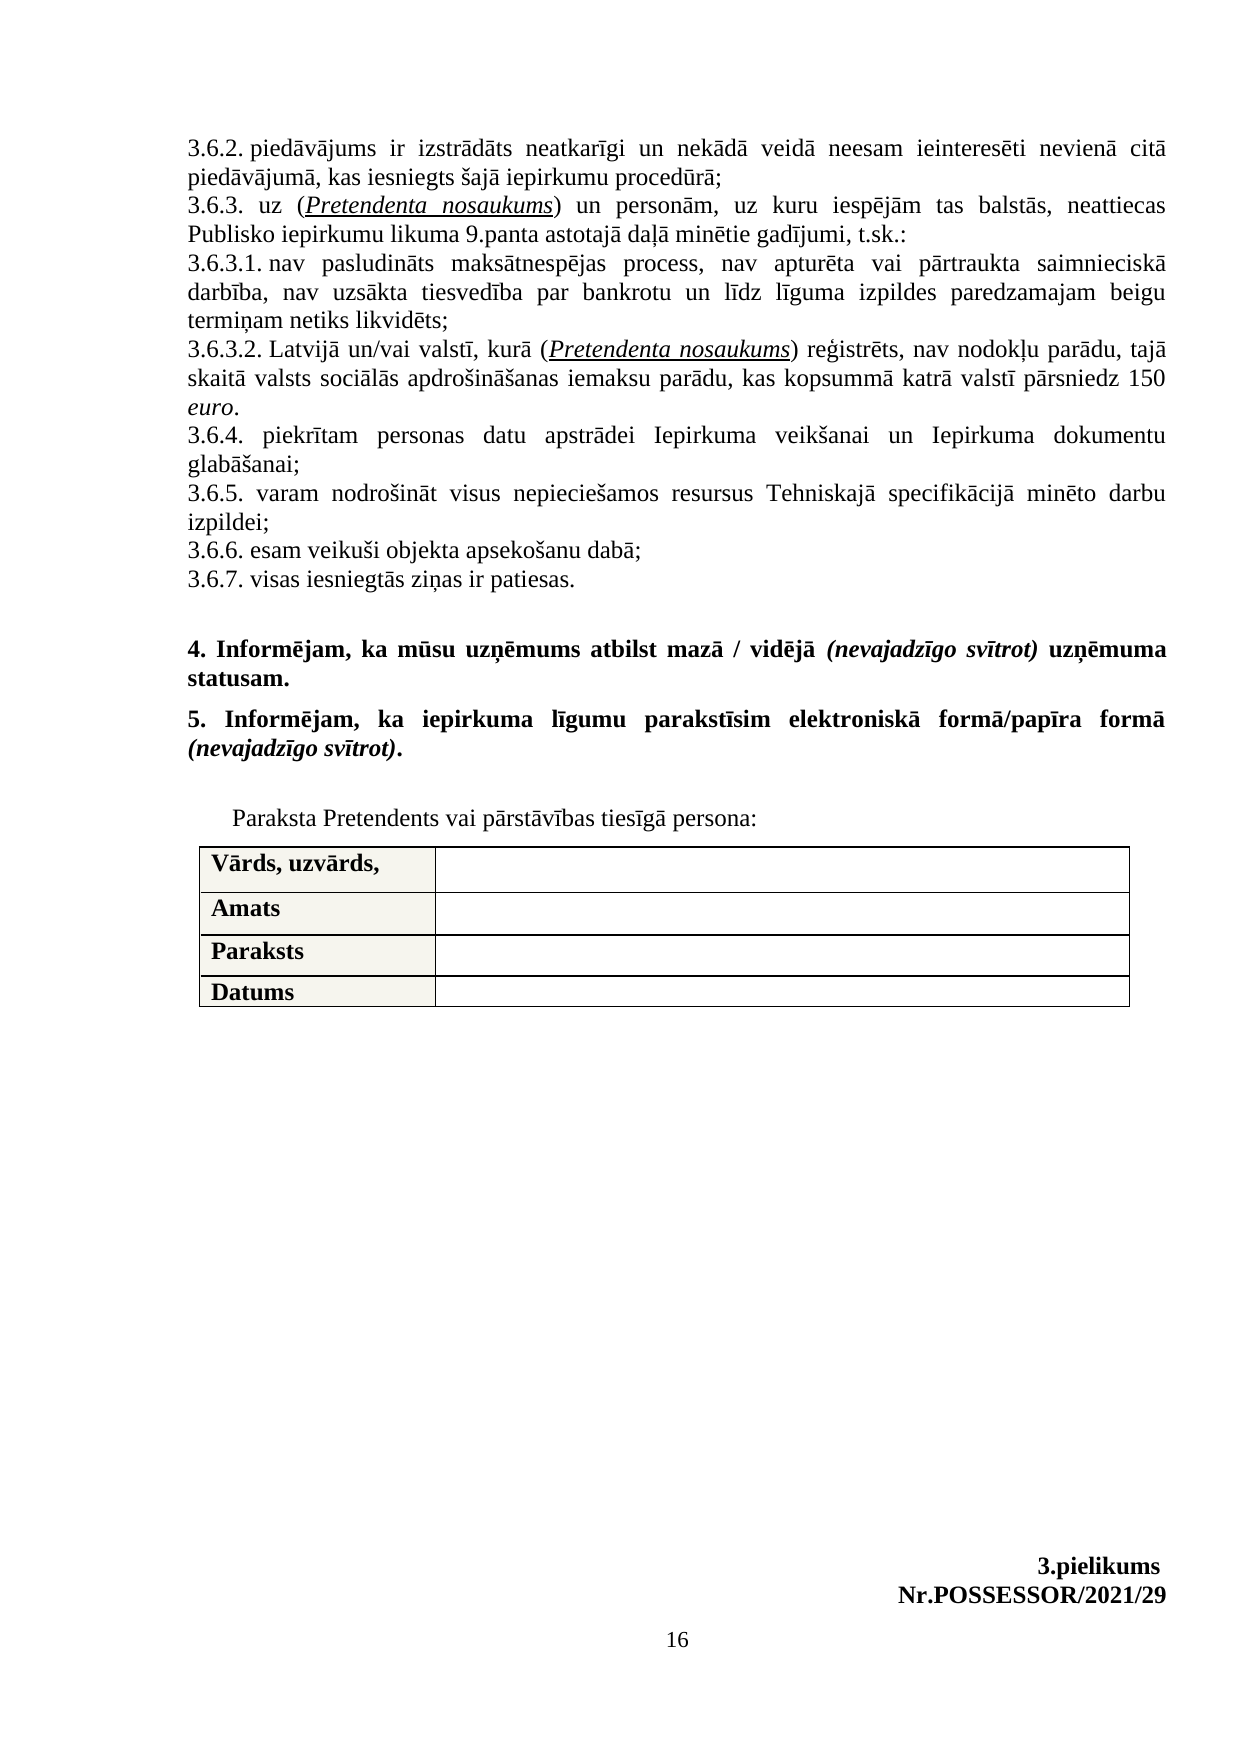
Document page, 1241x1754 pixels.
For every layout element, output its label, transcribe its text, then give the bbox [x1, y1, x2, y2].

text 3.6.5. varam nodrošināt visus nepieciešamos resursus Tehniskajā specifikācijā minēto darbu izpildei; [187, 478, 1167, 535]
text 3.6.6. esam veikuši objekta apsekošanu dabā; [187, 535, 1167, 564]
table_cell [436, 936, 1129, 975]
text 3.6.3.1. nav pasludināts maksātnespējas process, nav apturēta vai pārtraukta saimnieciskā darbība, nav uzsākta tiesvedība par bankrotu un līdz līguma izpildes paredzamajam beigu termiņam netiks likvidēts; [187, 248, 1167, 334]
text 3.6.2. piedāvājums ir izstrādāts neatkarīgi un nekādā veidā neesam ieinteresēti nevienā citā piedāvājumā, kas iesniegts šajā iepirkumu procedūrā; [187, 133, 1167, 190]
text 3.6.3. uz (Pretendenta nosaukums) un personām, uz kuru iespējām tas balstās, neattiecas Publisko iepirkumu likuma 9.panta astotajā daļā minētie gadījumi, t.sk.: [187, 190, 1167, 248]
table_cell Paraksts [200, 935, 435, 975]
text 3.6.3.2. Latvijā un/vai valstī, kurā (Pretendenta nosaukums) reģistrēts, nav nodokļu parādu, tajā skaitā valsts sociālās apdrošināšanas iemaksu parādu, kas kopsummā katrā valstī pārsniedz 150 euro. [187, 334, 1167, 420]
table_cell Datums [200, 976, 435, 1006]
table_header [436, 848, 1129, 892]
text Paraksta Pretendents vai pārstāvības tiesīgā persona: [232, 803, 1167, 832]
text 5. Informējam, ka iepirkuma līgumu parakstīsim elektroniskā formā/papīra formā (nevajadzīgo svītrot). [187, 704, 1167, 762]
text 4. Informējam, ka mūsu uzņēmums atbilst mazā / vidējā (nevajadzīgo svītrot) uzņēmuma statusam. [187, 634, 1167, 692]
text 3.6.7. visas iesniegtās ziņas ir patiesas. [187, 564, 1167, 593]
table_cell [436, 893, 1129, 934]
table_header Vārds, uzvārds, [200, 848, 435, 892]
list 3.pielikums Nr.POSSESSOR/2021/29 [225, 1551, 1167, 1609]
table_cell [436, 977, 1129, 1006]
table_cell Amats [200, 893, 435, 934]
text 3.6.4. piekrītam personas datu apstrādei Iepirkuma veikšanai un Iepirkuma dokumentu glabāšanai; [187, 420, 1167, 478]
